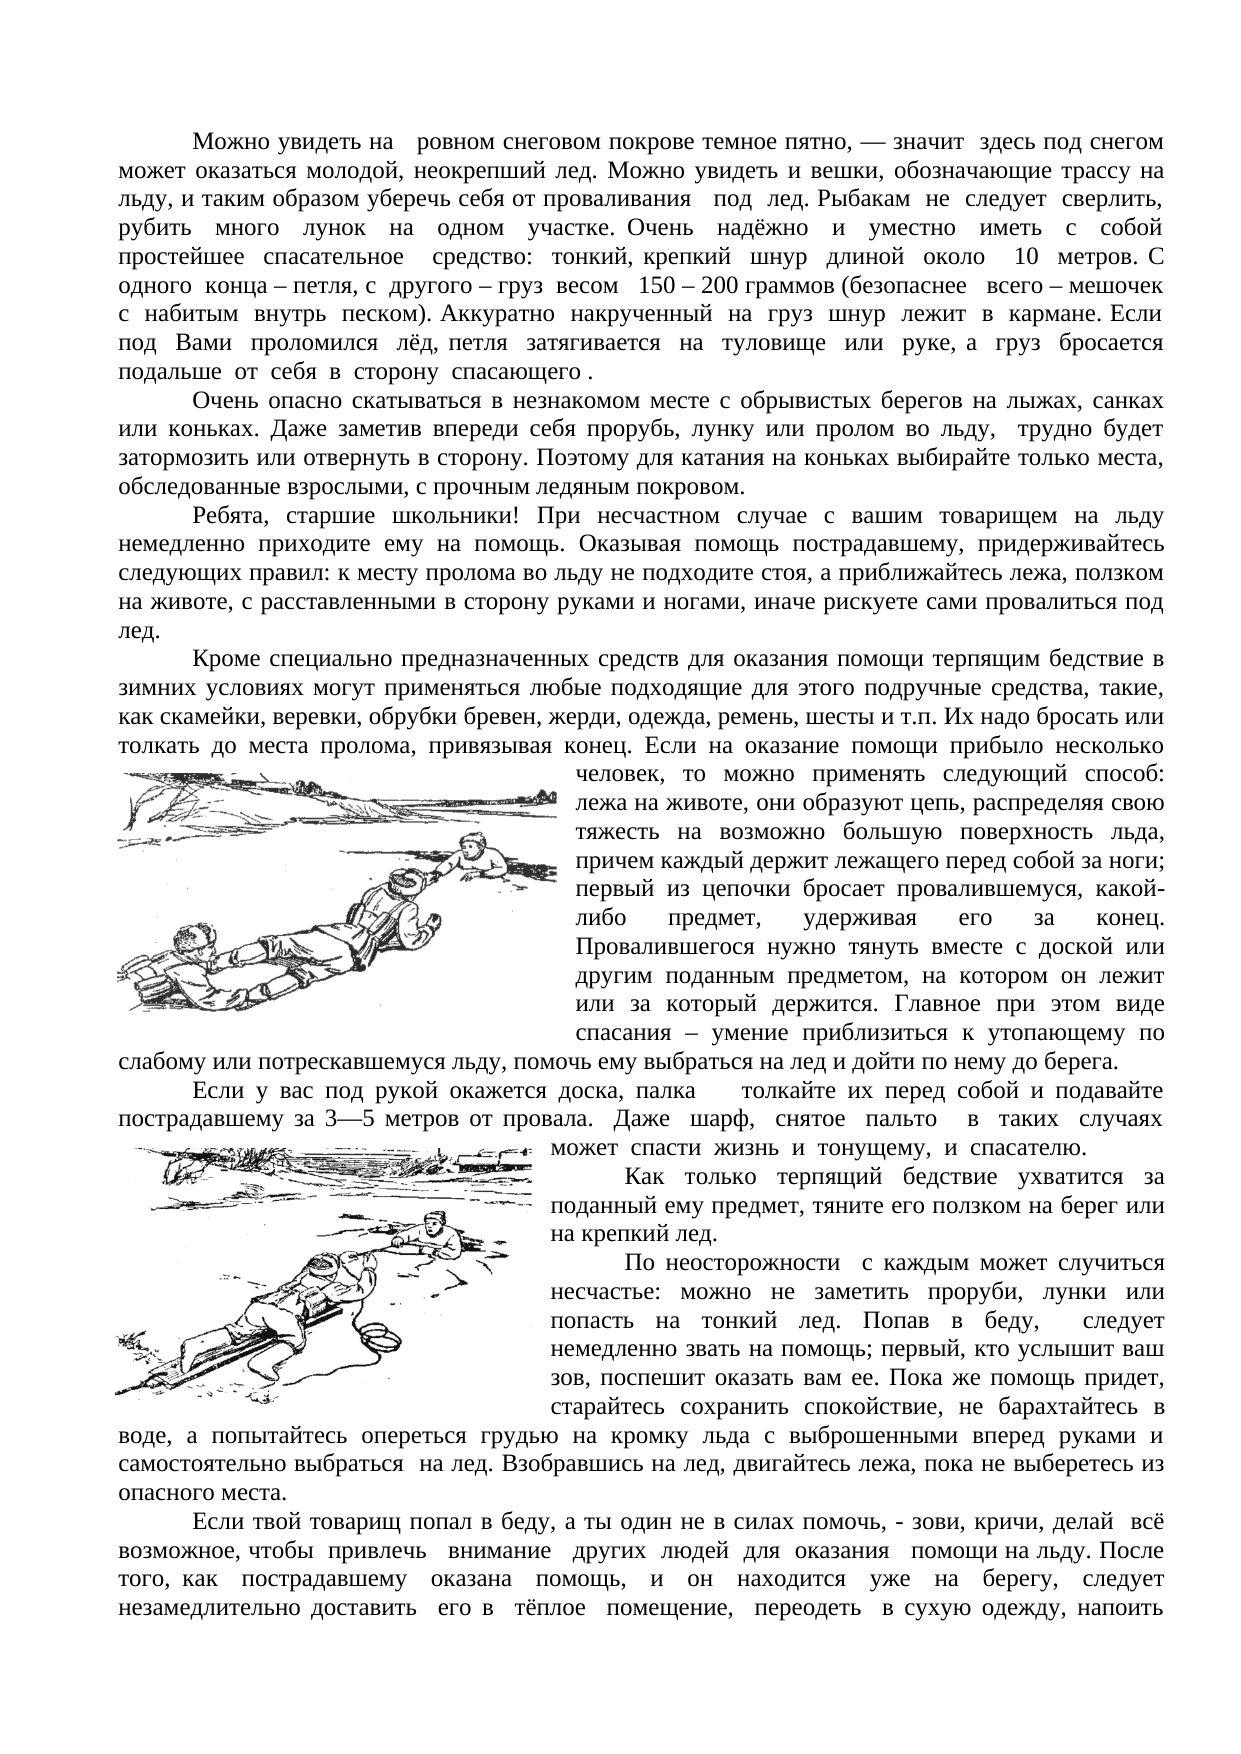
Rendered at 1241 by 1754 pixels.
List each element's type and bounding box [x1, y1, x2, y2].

table_header [110, 118, 1173, 1629]
